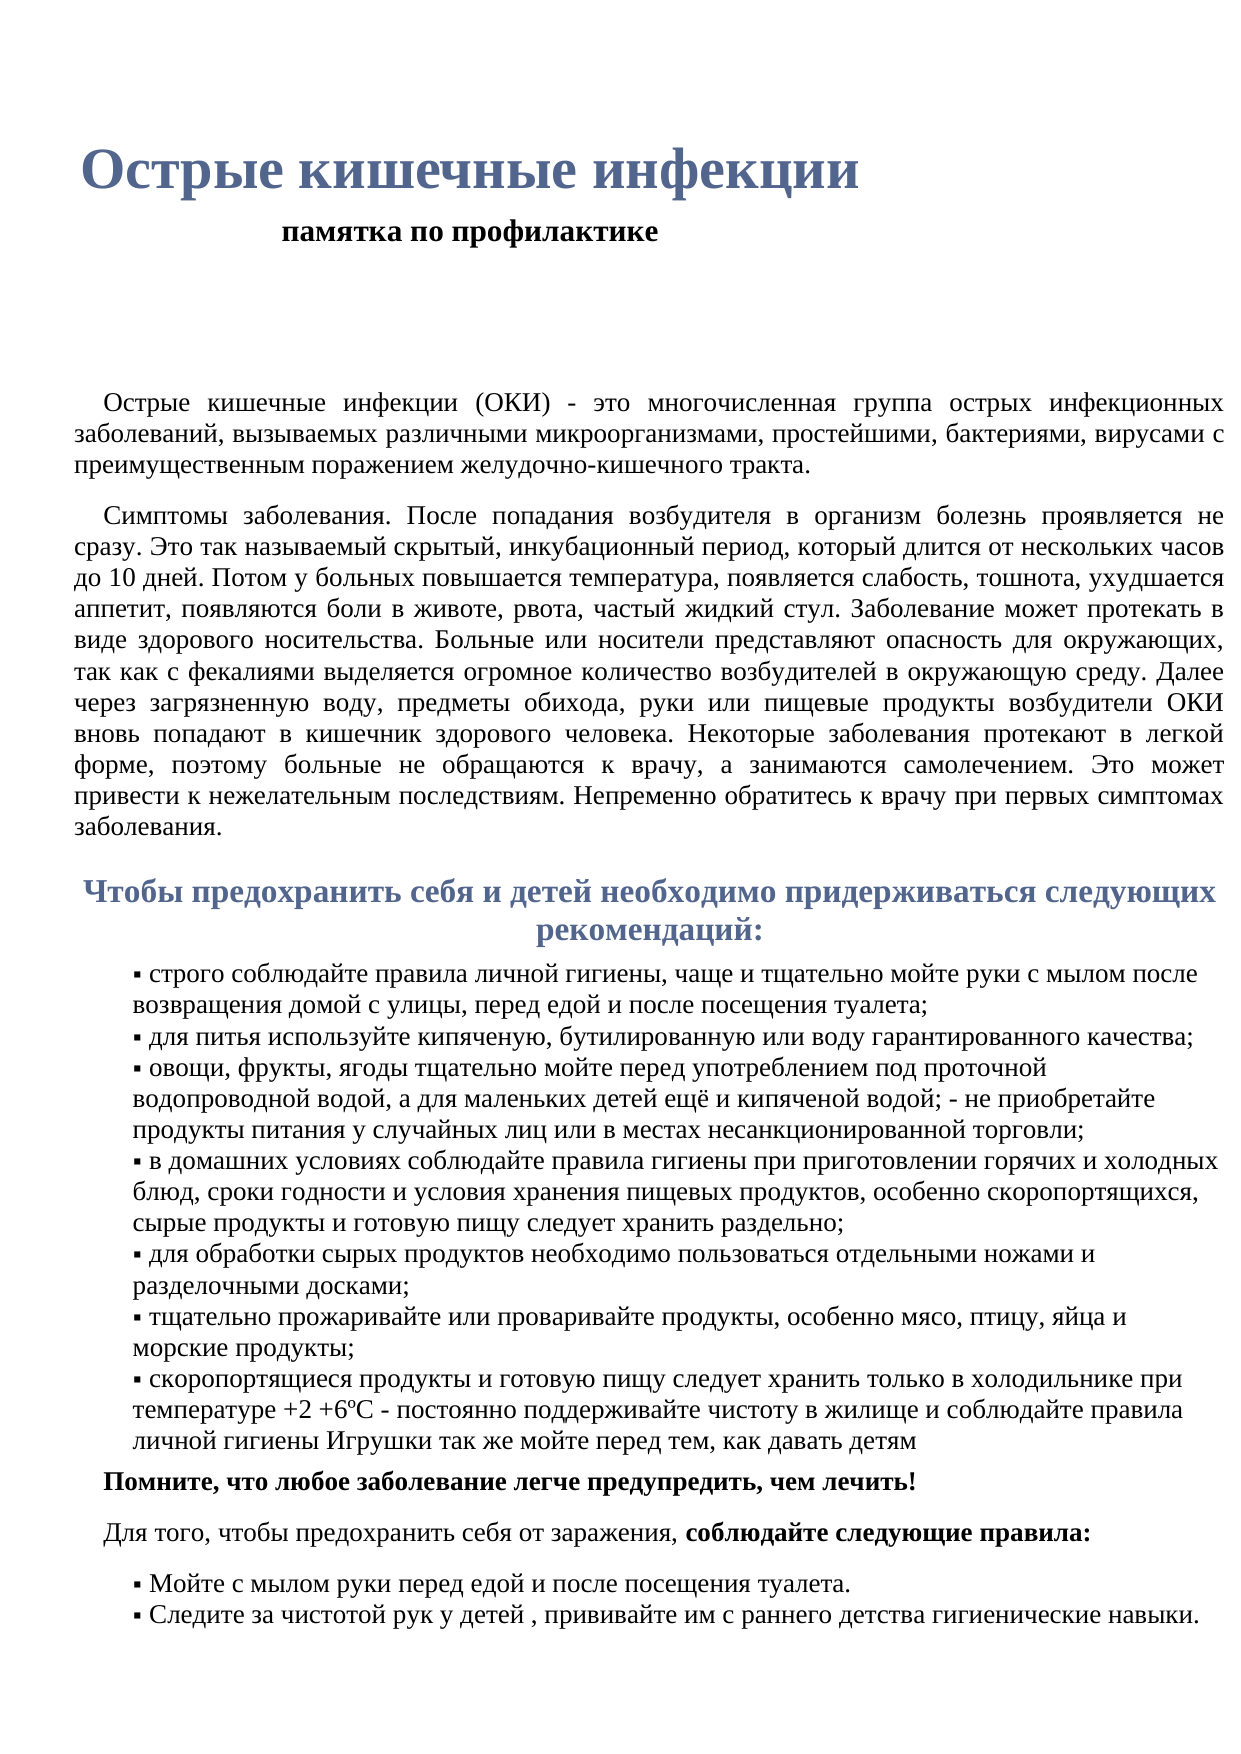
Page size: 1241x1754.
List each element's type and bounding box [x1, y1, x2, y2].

table_header [74, 118, 1240, 1629]
